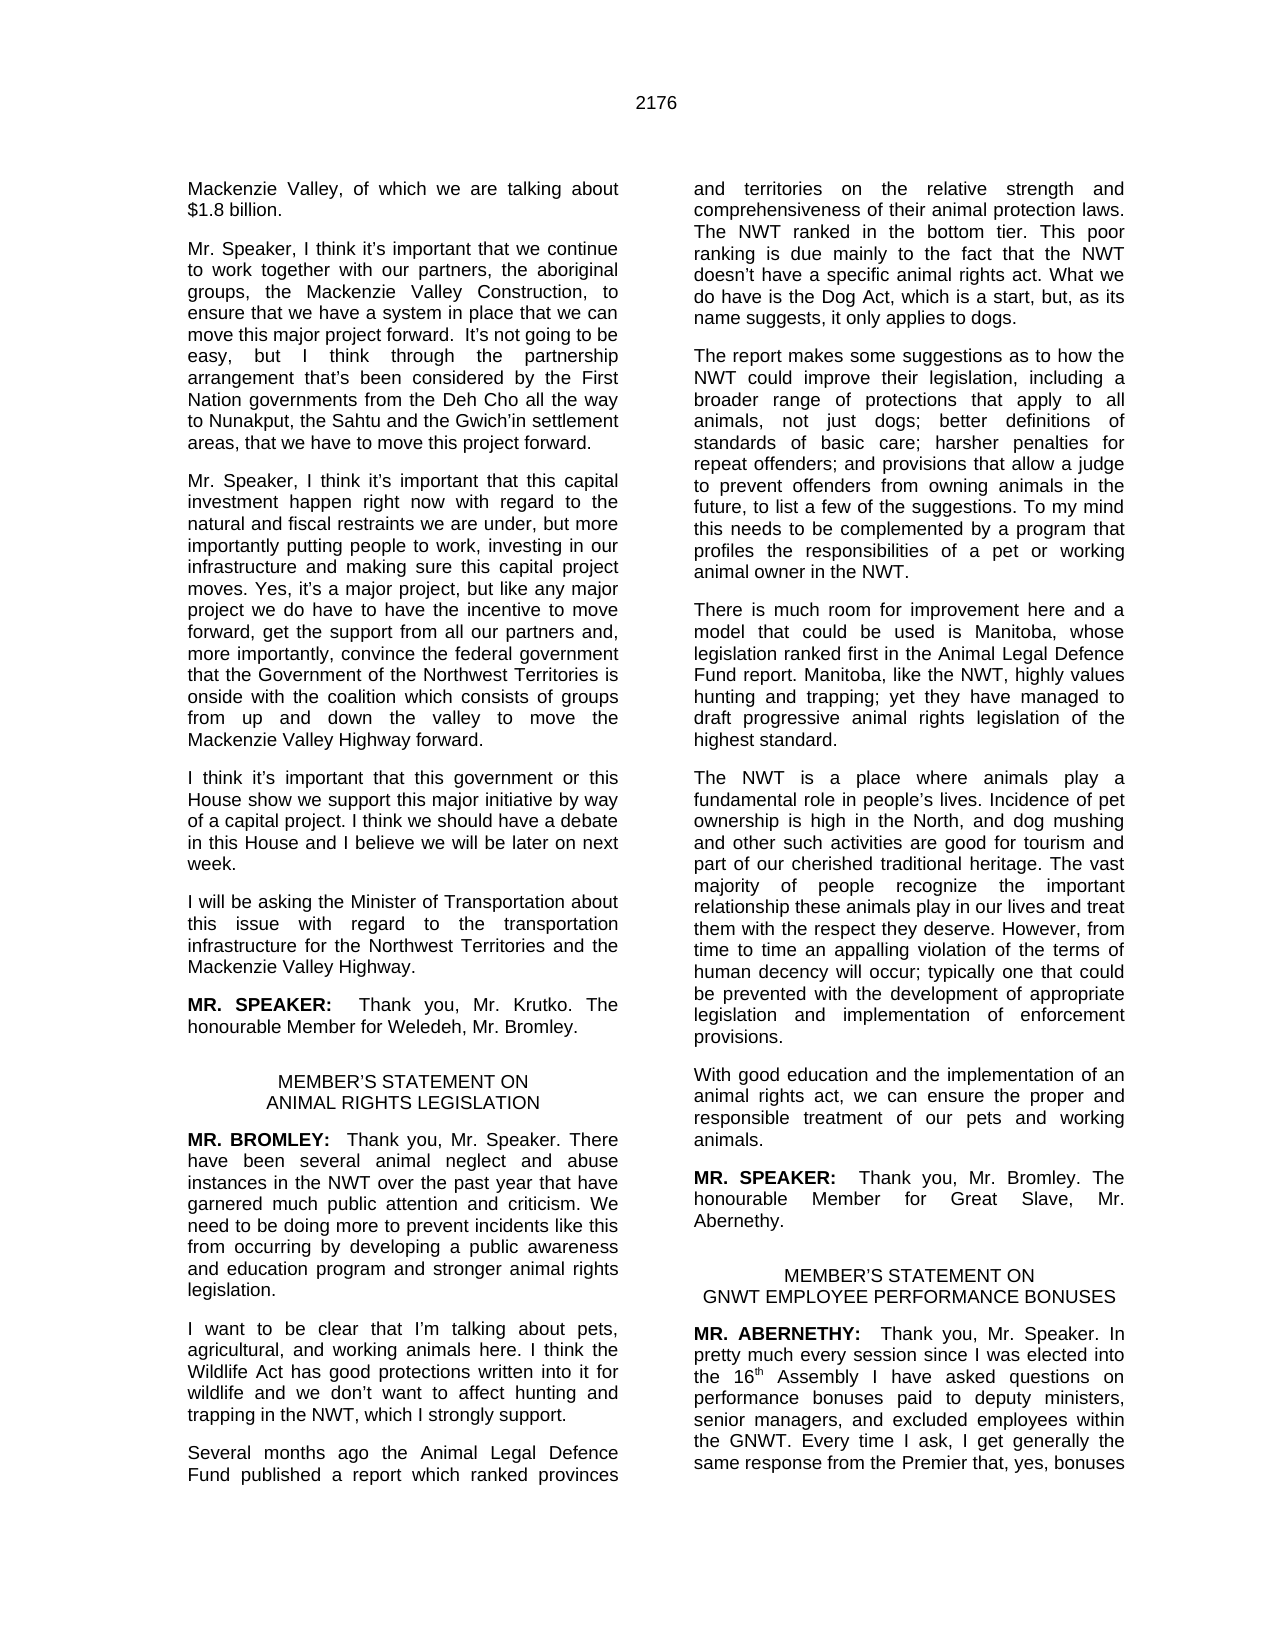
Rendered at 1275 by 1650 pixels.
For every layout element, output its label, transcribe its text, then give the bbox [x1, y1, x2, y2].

text With good education and the implementation of an animal rights act, we can ensure the proper and responsible treatment of our pets and working animals. [694, 1064, 1125, 1150]
text Mr. Speaker, I think it’s important that this capital investment happen right now with regard to the natural and fiscal restraints we are under, but more importantly putting people to work, investing in our infrastructure and making sure this capital project moves. Yes, it’s a major project, but like any major project we do have to have the incentive to move forward, get the support from all our partners and, more importantly, convince the federal government that the Government of the Northwest Territories is onside with the coalition which consists of groups from up and down the valley to move the Mackenzie Valley Highway forward. [187, 470, 619, 750]
text MR. SPEAKER: Thank you, Mr. Krutko. The honourable Member for Weledeh, Mr. Bromley. [187, 994, 619, 1037]
text Several months ago the Animal Legal Defence Fund published a report which ranked provinces and territories on the relative strength and comprehensiveness of their animal protection laws. The NWT ranked in the bottom tier. This poor ranking is due mainly to the fact that the NWT doesn’t have a specific animal rights act. What we do have is the Dog Act, which is a start, but, as its name suggests, it only applies to dogs. [694, 178, 1125, 329]
text I think it’s important that this government or this House show we support this major initiative by way of a capital project. I think we should have a debate in this House and I believe we will be later on next week. [187, 767, 619, 874]
text The report makes some suggestions as to how the NWT could improve their legislation, including a broader range of protections that apply to all animals, not just dogs; better definitions of standards of basic care; harsher penalties for repeat offenders; and provisions that allow a judge to prevent offenders from owning animals in the future, to list a few of the suggestions. To my mind this needs to be complemented by a program that profiles the responsibilities of a pet or working animal owner in the NWT. [694, 345, 1125, 582]
text I want to be clear that I’m talking about pets, agricultural, and working animals here. I think the Wildlife Act has good protections written into it for wildlife and we don’t want to affect hunting and trapping in the NWT, which I strongly support. [187, 1317, 619, 1425]
subtitle MEMBER’S STATEMENT ON GNWT EMPLOYEE PERFORMANCE BONUSES [694, 1265, 1125, 1308]
text I will be asking the Minister of Transportation about this issue with regard to the transportation infrastructure for the Northwest Territories and the Mackenzie Valley Highway. [187, 891, 619, 977]
text MR. SPEAKER: Thank you, Mr. Bromley. The honourable Member for Great Slave, Mr. Abernethy. [694, 1167, 1125, 1231]
text There is much room for improvement here and a model that could be used is Manitoba, whose legislation ranked first in the Animal Legal Defence Fund report. Manitoba, like the NWT, highly values hunting and trapping; yet they have managed to draft progressive animal rights legislation of the highest standard. [694, 599, 1125, 750]
text Mr. Speaker, I think it’s important that we continue to work together with our partners, the aboriginal groups, the Mackenzie Valley Construction, to ensure that we have a system in place that we can move this major project forward. It’s not going to be easy, but I think through the partnership arrangement that’s been considered by the First Nation governments from the Deh Cho all the way to Nunakput, the Sahtu and the Gwich’in settlement areas, that we have to move this project forward. [187, 237, 619, 453]
text MR. BROMLEY: Thank you, Mr. Speaker. There have been several animal neglect and abuse instances in the NWT over the past year that have garnered much public attention and criticism. We need to be doing more to prevent incidents like this from occurring by developing a public awareness and education program and stronger animal rights legislation. [187, 1128, 619, 1301]
text The NWT is a place where animals play a fundamental role in people’s lives. Incidence of pet ownership is high in the North, and dog mushing and other such activities are good for tourism and part of our cherished traditional heritage. The vast majority of people recognize the important relationship these animals play in our lives and treat them with the respect they deserve. However, from time to time an appalling violation of the terms of human decency will occur; typically one that could be prevented with the development of appropriate legislation and implementation of enforcement provisions. [694, 767, 1125, 1047]
subtitle MEMBER’S STATEMENT ON ANIMAL RIGHTS LEGISLATION [187, 1071, 619, 1114]
